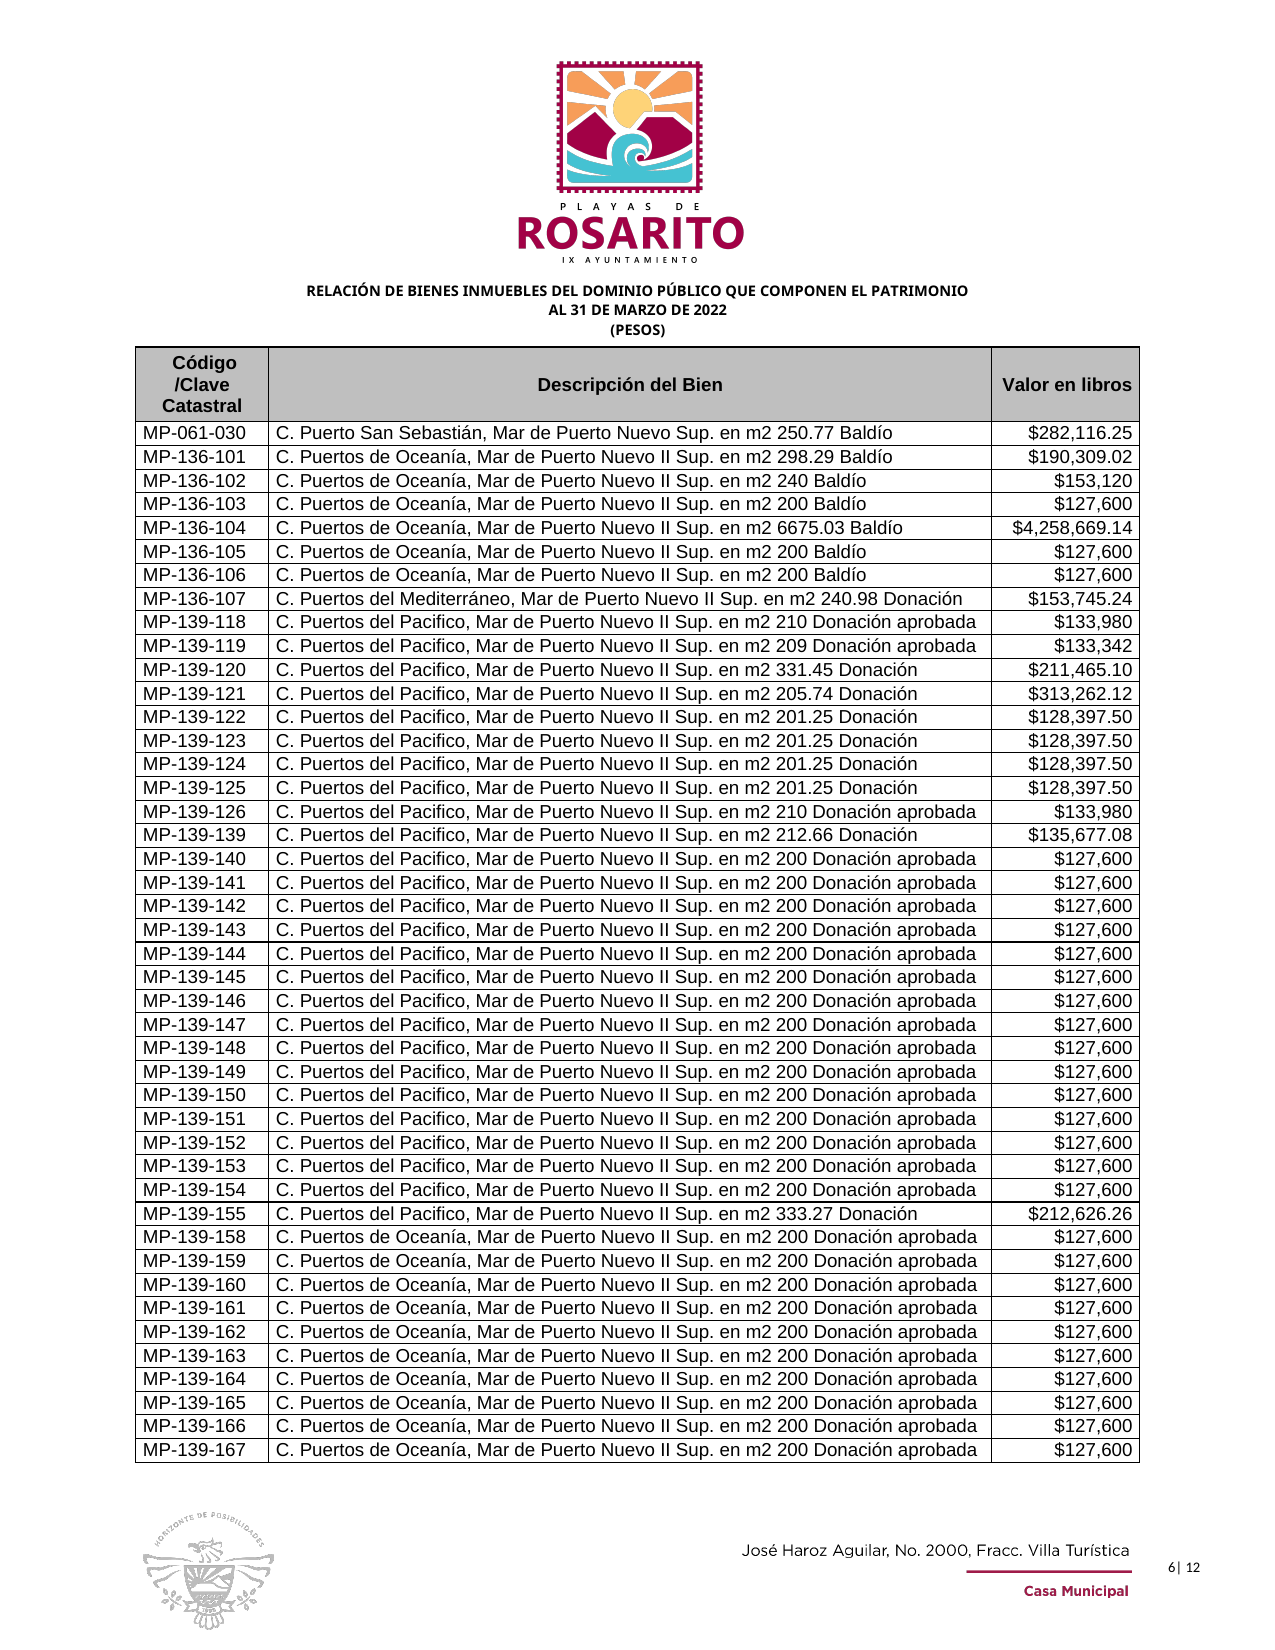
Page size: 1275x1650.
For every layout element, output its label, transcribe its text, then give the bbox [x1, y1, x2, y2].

table_cell C. Puerto San Sebastián, Mar de Puerto Nuevo Sup. en m2 250.77 Baldío [269, 422, 991, 445]
table_cell MP-139-155 [136, 1203, 268, 1225]
table_cell MP-139-145 [136, 966, 268, 989]
table_cell MP-139-126 [136, 801, 268, 823]
table_cell MP-139-149 [136, 1061, 268, 1083]
table_cell MP-139-120 [136, 659, 268, 681]
table_cell C. Puertos del Pacifico, Mar de Puerto Nuevo II Sup. en m2 333.27 Donación aprobada por Cabildo [269, 1203, 991, 1225]
table_cell C. Puertos de Oceanía, Mar de Puerto Nuevo II Sup. en m2 200 Donación aprobada por Cabildo [269, 1344, 991, 1367]
table_cell C. Puertos de Oceanía, Mar de Puerto Nuevo II Sup. en m2 200 Baldío [269, 564, 991, 587]
table_cell MP-139-118 [136, 611, 268, 634]
table_cell MP-139-144 [136, 943, 268, 965]
table_header Valor en libros [992, 348, 1139, 421]
table_cell $127,600 [992, 1132, 1139, 1154]
table_cell MP-139-143 [136, 919, 268, 941]
table_cell MP-139-166 [136, 1415, 268, 1438]
table_cell $127,600 [992, 895, 1139, 918]
table_cell $127,600 [992, 1392, 1139, 1414]
table_cell MP-139-150 [136, 1084, 268, 1107]
table_cell C. Puertos del Pacifico, Mar de Puerto Nuevo II Sup. en m2 201.25 Donación aprobada por Cabildo [269, 777, 991, 799]
table_cell MP-139-154 [136, 1179, 268, 1201]
table_cell C. Puertos de Oceanía, Mar de Puerto Nuevo II Sup. en m2 200 Donación aprobada por Cabildo [269, 1321, 991, 1343]
table_cell $313,262.12 [992, 682, 1139, 705]
table_cell C. Puertos del Pacifico, Mar de Puerto Nuevo II Sup. en m2 200 Donación aprobada por Cabildo [269, 990, 991, 1012]
table_cell C. Puertos de Oceanía, Mar de Puerto Nuevo II Sup. en m2 200 Donación aprobada por Cabildo [269, 1297, 991, 1320]
table_cell $127,600 [992, 1084, 1139, 1107]
table_cell $128,397.50 [992, 777, 1139, 799]
table_cell MP-139-124 [136, 753, 268, 776]
table_cell MP-136-104 [136, 517, 268, 539]
table_cell MP-139-142 [136, 895, 268, 918]
table_cell MP-061-030 [136, 422, 268, 445]
table_cell MP-139-125 [136, 777, 268, 799]
table_cell $133,980 [992, 611, 1139, 634]
table_cell MP-139-148 [136, 1037, 268, 1059]
table_cell $127,600 [992, 1250, 1139, 1272]
table_cell $127,600 [992, 1013, 1139, 1036]
table_header Código /Clave Catastral [136, 348, 268, 421]
table_cell C. Puertos del Pacifico, Mar de Puerto Nuevo II Sup. en m2 210 Donación aprobada por Cabildo [269, 801, 991, 823]
table_cell MP-139-140 [136, 848, 268, 870]
table_cell MP-139-151 [136, 1108, 268, 1131]
table_cell C. Puertos del Pacifico, Mar de Puerto Nuevo II Sup. en m2 200 Donación aprobada por Cabildo [269, 1179, 991, 1201]
table_cell $212,626.26 [992, 1203, 1139, 1225]
table_cell C. Puertos del Pacifico, Mar de Puerto Nuevo II Sup. en m2 212.66 Donación aprobada por Cabildo [269, 824, 991, 847]
table_cell C. Puertos de Oceanía, Mar de Puerto Nuevo II Sup. en m2 200 Donación aprobada por Cabildo [269, 1368, 991, 1391]
table_cell C. Puertos de Oceanía, Mar de Puerto Nuevo II Sup. en m2 200 Donación aprobada por Cabildo [269, 1226, 991, 1249]
table_cell C. Puertos del Pacifico, Mar de Puerto Nuevo II Sup. en m2 200 Donación aprobada por Cabildo [269, 919, 991, 941]
table_cell MP-139-146 [136, 990, 268, 1012]
table_cell $127,600 [992, 540, 1139, 563]
table_cell $153,745.24 [992, 588, 1139, 610]
picture [503, 36, 755, 265]
table_cell C. Puertos de Oceanía, Mar de Puerto Nuevo II Sup. en m2 6675.03 Baldío [269, 517, 991, 539]
table_cell $127,600 [992, 1274, 1139, 1296]
table_cell $153,120 [992, 470, 1139, 492]
table_cell MP-136-105 [136, 540, 268, 563]
table_cell C. Puertos de Oceanía, Mar de Puerto Nuevo II Sup. en m2 200 Donación aprobada por Cabildo [269, 1274, 991, 1296]
table_cell MP-136-101 [136, 446, 268, 468]
table_cell MP-139-161 [136, 1297, 268, 1320]
table_cell $127,600 [992, 848, 1139, 870]
table_cell $127,600 [992, 1179, 1139, 1201]
table_cell MP-136-106 [136, 564, 268, 587]
table_cell $128,397.50 [992, 753, 1139, 776]
table_cell MP-139-139 [136, 824, 268, 847]
table_cell C. Puertos del Pacifico, Mar de Puerto Nuevo II Sup. en m2 200 Donación aprobada por Cabildo [269, 1037, 991, 1059]
table_cell C. Puertos del Pacifico, Mar de Puerto Nuevo II Sup. en m2 200 Donación aprobada por Cabildo [269, 848, 991, 870]
table_cell MP-139-163 [136, 1344, 268, 1367]
table_cell $127,600 [992, 871, 1139, 894]
table_cell $127,600 [992, 1344, 1139, 1367]
table_cell C. Puertos del Pacifico, Mar de Puerto Nuevo II Sup. en m2 200 Donación aprobada por Cabildo [269, 1084, 991, 1107]
table_cell MP-139-158 [136, 1226, 268, 1249]
table_cell MP-139-123 [136, 730, 268, 752]
table_cell $127,600 [992, 1155, 1139, 1178]
table_cell C. Puertos del Pacifico, Mar de Puerto Nuevo II Sup. en m2 201.25 Donación aprobada por Cabildo [269, 730, 991, 752]
table_cell MP-139-160 [136, 1274, 268, 1296]
table_cell C. Puertos del Pacifico, Mar de Puerto Nuevo II Sup. en m2 200 Donación aprobada por Cabildo [269, 1132, 991, 1154]
table_cell $135,677.08 [992, 824, 1139, 847]
table_cell MP-139-164 [136, 1368, 268, 1391]
table_cell MP-139-159 [136, 1250, 268, 1272]
table_cell C. Puertos del Pacifico, Mar de Puerto Nuevo II Sup. en m2 200 Donación aprobada por Cabildo [269, 895, 991, 918]
table_cell $127,600 [992, 919, 1139, 941]
table_cell $128,397.50 [992, 730, 1139, 752]
table_cell C. Puertos del Pacifico, Mar de Puerto Nuevo II Sup. en m2 200 Donación aprobada por Cabildo [269, 1108, 991, 1131]
table_cell MP-139-165 [136, 1392, 268, 1414]
table_cell C. Puertos de Oceanía, Mar de Puerto Nuevo II Sup. en m2 200 Donación aprobada por Cabildo [269, 1415, 991, 1438]
table_cell C. Puertos de Oceanía, Mar de Puerto Nuevo II Sup. en m2 200 Baldío [269, 540, 991, 563]
table_cell $127,600 [992, 943, 1139, 965]
table_cell C. Puertos del Pacifico, Mar de Puerto Nuevo II Sup. en m2 200 Donación aprobada por Cabildo [269, 871, 991, 894]
table_cell C. Puertos de Oceanía, Mar de Puerto Nuevo II Sup. en m2 240 Baldío [269, 470, 991, 492]
table_cell $127,600 [992, 1368, 1139, 1391]
table_cell $211,465.10 [992, 659, 1139, 681]
table_cell C. Puertos del Pacifico, Mar de Puerto Nuevo II Sup. en m2 331.45 Donación aprobada por Cabildo [269, 659, 991, 681]
table_cell $190,309.02 [992, 446, 1139, 468]
table_cell C. Puertos del Pacifico, Mar de Puerto Nuevo II Sup. en m2 200 Donación aprobada por Cabildo [269, 1155, 991, 1178]
table_cell $127,600 [992, 1415, 1139, 1438]
table_cell $127,600 [992, 1226, 1139, 1249]
table_cell MP-139-122 [136, 706, 268, 728]
table_cell $282,116.25 [992, 422, 1139, 445]
table_cell C. Puertos de Oceanía, Mar de Puerto Nuevo II Sup. en m2 298.29 Baldío [269, 446, 991, 468]
table_cell C. Puertos del Mediterráneo, Mar de Puerto Nuevo II Sup. en m2 240.98 Donación aprobada por Cabildo [269, 588, 991, 610]
table_cell C. Puertos de Oceanía, Mar de Puerto Nuevo II Sup. en m2 200 Donación aprobada por Cabildo [269, 1250, 991, 1272]
table_cell C. Puertos de Oceanía, Mar de Puerto Nuevo II Sup. en m2 200 Donación aprobada por Cabildo [269, 1392, 991, 1414]
table_cell C. Puertos del Pacifico, Mar de Puerto Nuevo II Sup. en m2 205.74 Donación aprobada por Cabildo [269, 682, 991, 705]
table_cell C. Puertos del Pacifico, Mar de Puerto Nuevo II Sup. en m2 200 Donación aprobada por Cabildo [269, 966, 991, 989]
table_cell $127,600 [992, 966, 1139, 989]
table_cell MP-139-119 [136, 635, 268, 658]
table_cell $133,980 [992, 801, 1139, 823]
table_header Descripción del Bien [269, 348, 991, 421]
table_cell MP-136-103 [136, 493, 268, 516]
table_cell C. Puertos del Pacifico, Mar de Puerto Nuevo II Sup. en m2 201.25 Donación aprobada por Cabildo [269, 753, 991, 776]
table_cell MP-139-147 [136, 1013, 268, 1036]
table_cell MP-136-102 [136, 470, 268, 492]
table_cell $4,258,669.14 [992, 517, 1139, 539]
table_cell $127,600 [992, 1061, 1139, 1083]
table_cell $127,600 [992, 1439, 1139, 1462]
table_cell $133,342 [992, 635, 1139, 658]
table_cell $128,397.50 [992, 706, 1139, 728]
table_cell $127,600 [992, 990, 1139, 1012]
table_cell C. Puertos del Pacifico, Mar de Puerto Nuevo II Sup. en m2 200 Donación aprobada por Cabildo [269, 943, 991, 965]
table_cell $127,600 [992, 564, 1139, 587]
table_cell MP-136-107 [136, 588, 268, 610]
table_cell C. Puertos del Pacifico, Mar de Puerto Nuevo II Sup. en m2 200 Donación aprobada por Cabildo [269, 1013, 991, 1036]
table_cell $127,600 [992, 1321, 1139, 1343]
table_cell $127,600 [992, 1108, 1139, 1131]
table_cell MP-139-167 [136, 1439, 268, 1462]
table_cell C. Puertos de Oceanía, Mar de Puerto Nuevo II Sup. en m2 200 Baldío [269, 493, 991, 516]
table_cell $127,600 [992, 493, 1139, 516]
table_cell MP-139-152 [136, 1132, 268, 1154]
picture [137, 1506, 1137, 1635]
table_cell MP-139-153 [136, 1155, 268, 1178]
table_cell C. Puertos del Pacifico, Mar de Puerto Nuevo II Sup. en m2 210 Donación aprobada por Cabildo [269, 611, 991, 634]
table_cell MP-139-162 [136, 1321, 268, 1343]
table_cell MP-139-141 [136, 871, 268, 894]
table_cell MP-139-121 [136, 682, 268, 705]
table_cell C. Puertos del Pacifico, Mar de Puerto Nuevo II Sup. en m2 209 Donación aprobada por Cabildo [269, 635, 991, 658]
table_cell C. Puertos de Oceanía, Mar de Puerto Nuevo II Sup. en m2 200 Donación aprobada por Cabildo [269, 1439, 991, 1462]
table_cell C. Puertos del Pacifico, Mar de Puerto Nuevo II Sup. en m2 201.25 Donación aprobada por Cabildo [269, 706, 991, 728]
table_cell $127,600 [992, 1037, 1139, 1059]
table_cell $127,600 [992, 1297, 1139, 1320]
table_cell C. Puertos del Pacifico, Mar de Puerto Nuevo II Sup. en m2 200 Donación aprobada por Cabildo [269, 1061, 991, 1083]
